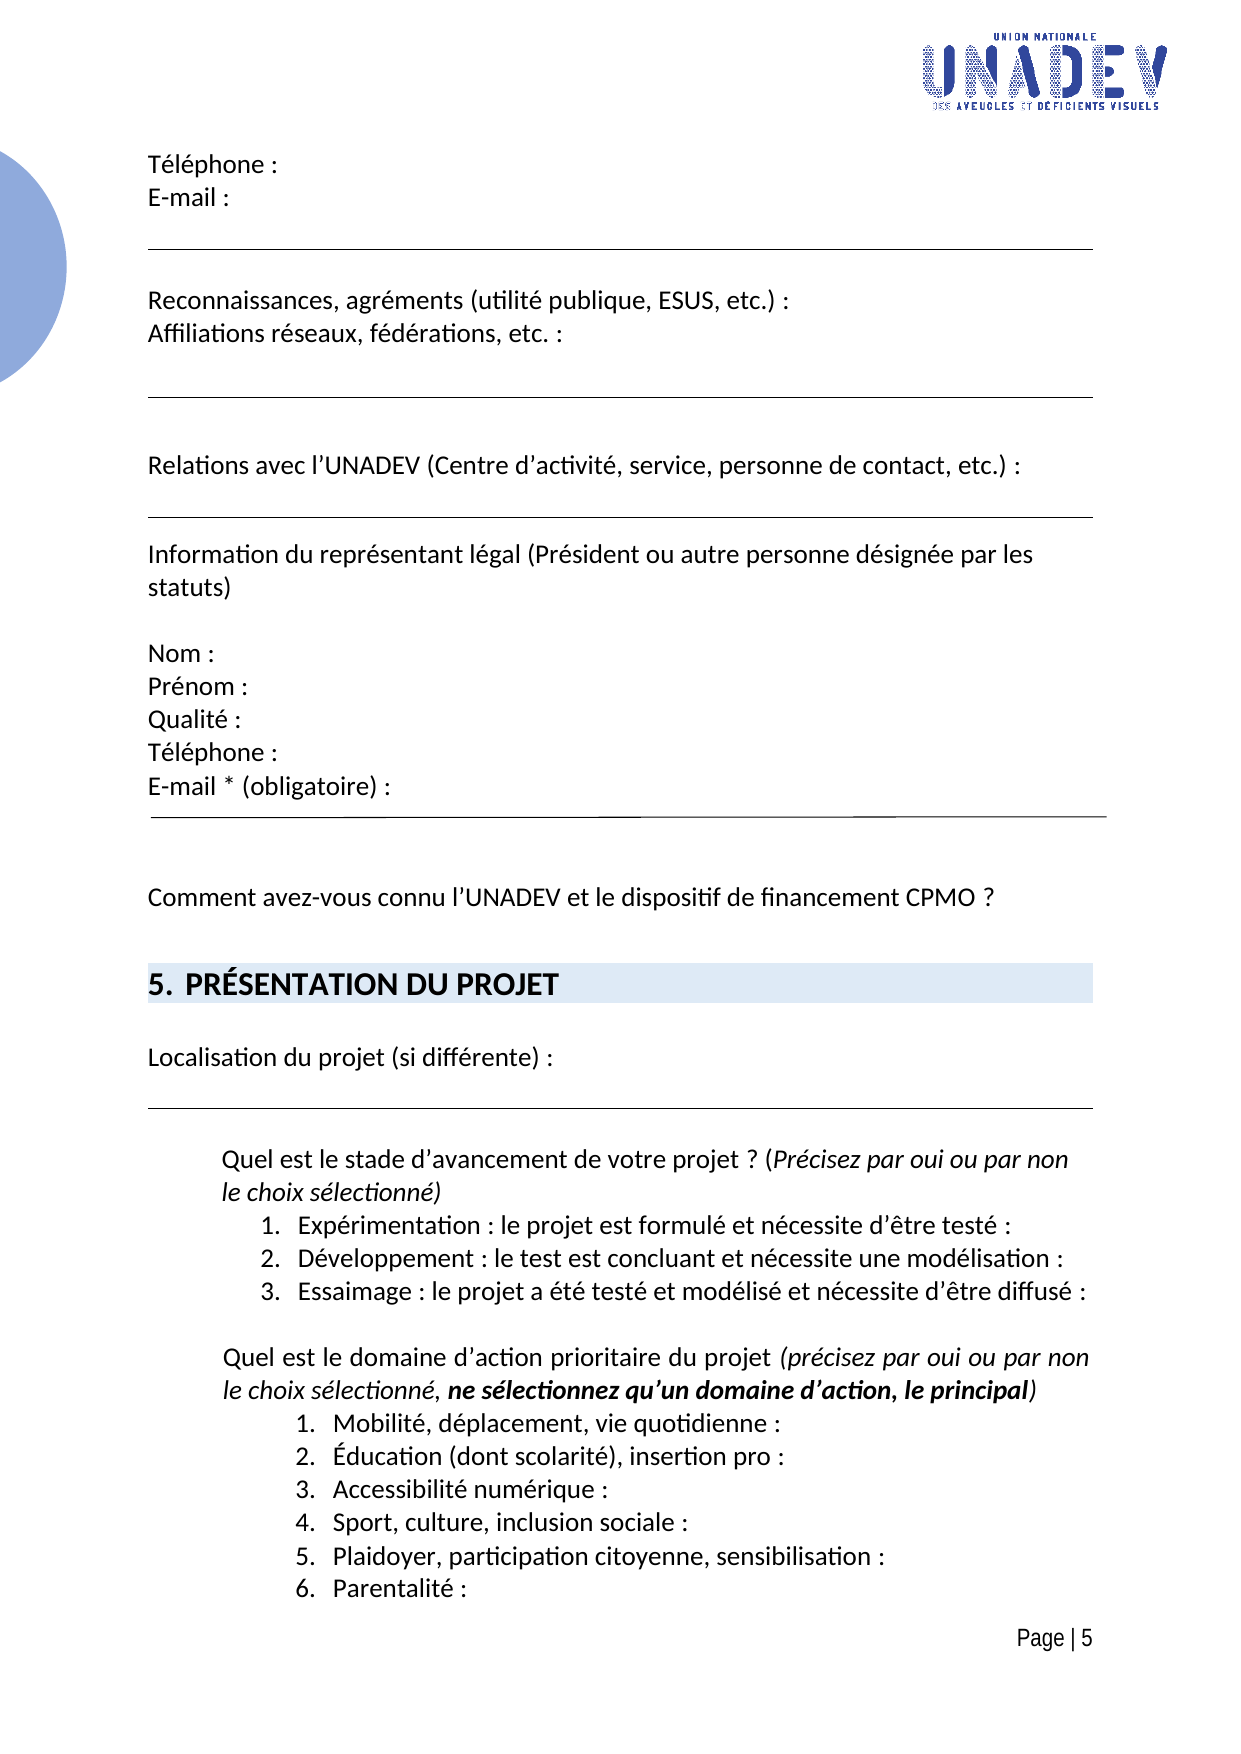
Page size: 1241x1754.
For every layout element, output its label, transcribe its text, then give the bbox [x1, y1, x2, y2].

text Prénom : [148, 669, 1093, 703]
text Comment avez-vous connu l’UNADEV et le dispositif de financement CPMO ? [148, 880, 1093, 913]
text Information du représentant légal (Président ou autre personne désignée par les statuts) [148, 537, 1093, 603]
text Localisation du projet (si différente) : [148, 1040, 1093, 1073]
list Plaidoyer, participation citoyenne, sensibilisation : [295, 1539, 1093, 1572]
list Essaimage : le projet a été testé et modélisé et nécessite d’être diffusé : [260, 1274, 1093, 1307]
text Qualité : [148, 703, 1093, 736]
list Sport, culture, inclusion sociale : [295, 1506, 1093, 1539]
text Nom : [148, 637, 1093, 669]
text Présentation du projet [148, 963, 1093, 1003]
text E-mail : [148, 181, 1093, 214]
list Éducation (dont scolarité), insertion pro : [295, 1439, 1093, 1473]
text E-mail * (obligatoire) : [148, 769, 1093, 802]
text Téléphone : [148, 736, 1093, 769]
picture [908, 21, 1181, 122]
text Quel est le stade d’avancement de votre projet ? (Précisez par oui ou par non le choix sélectionné) [221, 1142, 1093, 1208]
list Quel est le domaine d’action prioritaire du projet (précisez par oui ou par non le choix sélectionné, ne sélectionnez qu’un domaine d’action, le principal) [223, 1341, 1093, 1407]
text Relations avec l’UNADEV (Centre d’activité, service, personne de contact, etc.) : [148, 448, 1093, 482]
list Mobilité, déplacement, vie quotidienne : [295, 1407, 1093, 1439]
list Accessibilité numérique : [295, 1473, 1093, 1506]
list Expérimentation : le projet est formulé et nécessite d’être testé : [260, 1208, 1093, 1241]
list Parentalité : [295, 1572, 1093, 1605]
text Affiliations réseaux, fédérations, etc. : [148, 316, 1093, 349]
list Développement : le test est concluant et nécessite une modélisation : [260, 1241, 1093, 1274]
text Reconnaissances, agréments (utilité publique, ESUS, etc.) : [148, 250, 1093, 316]
text Téléphone : [148, 148, 1093, 181]
